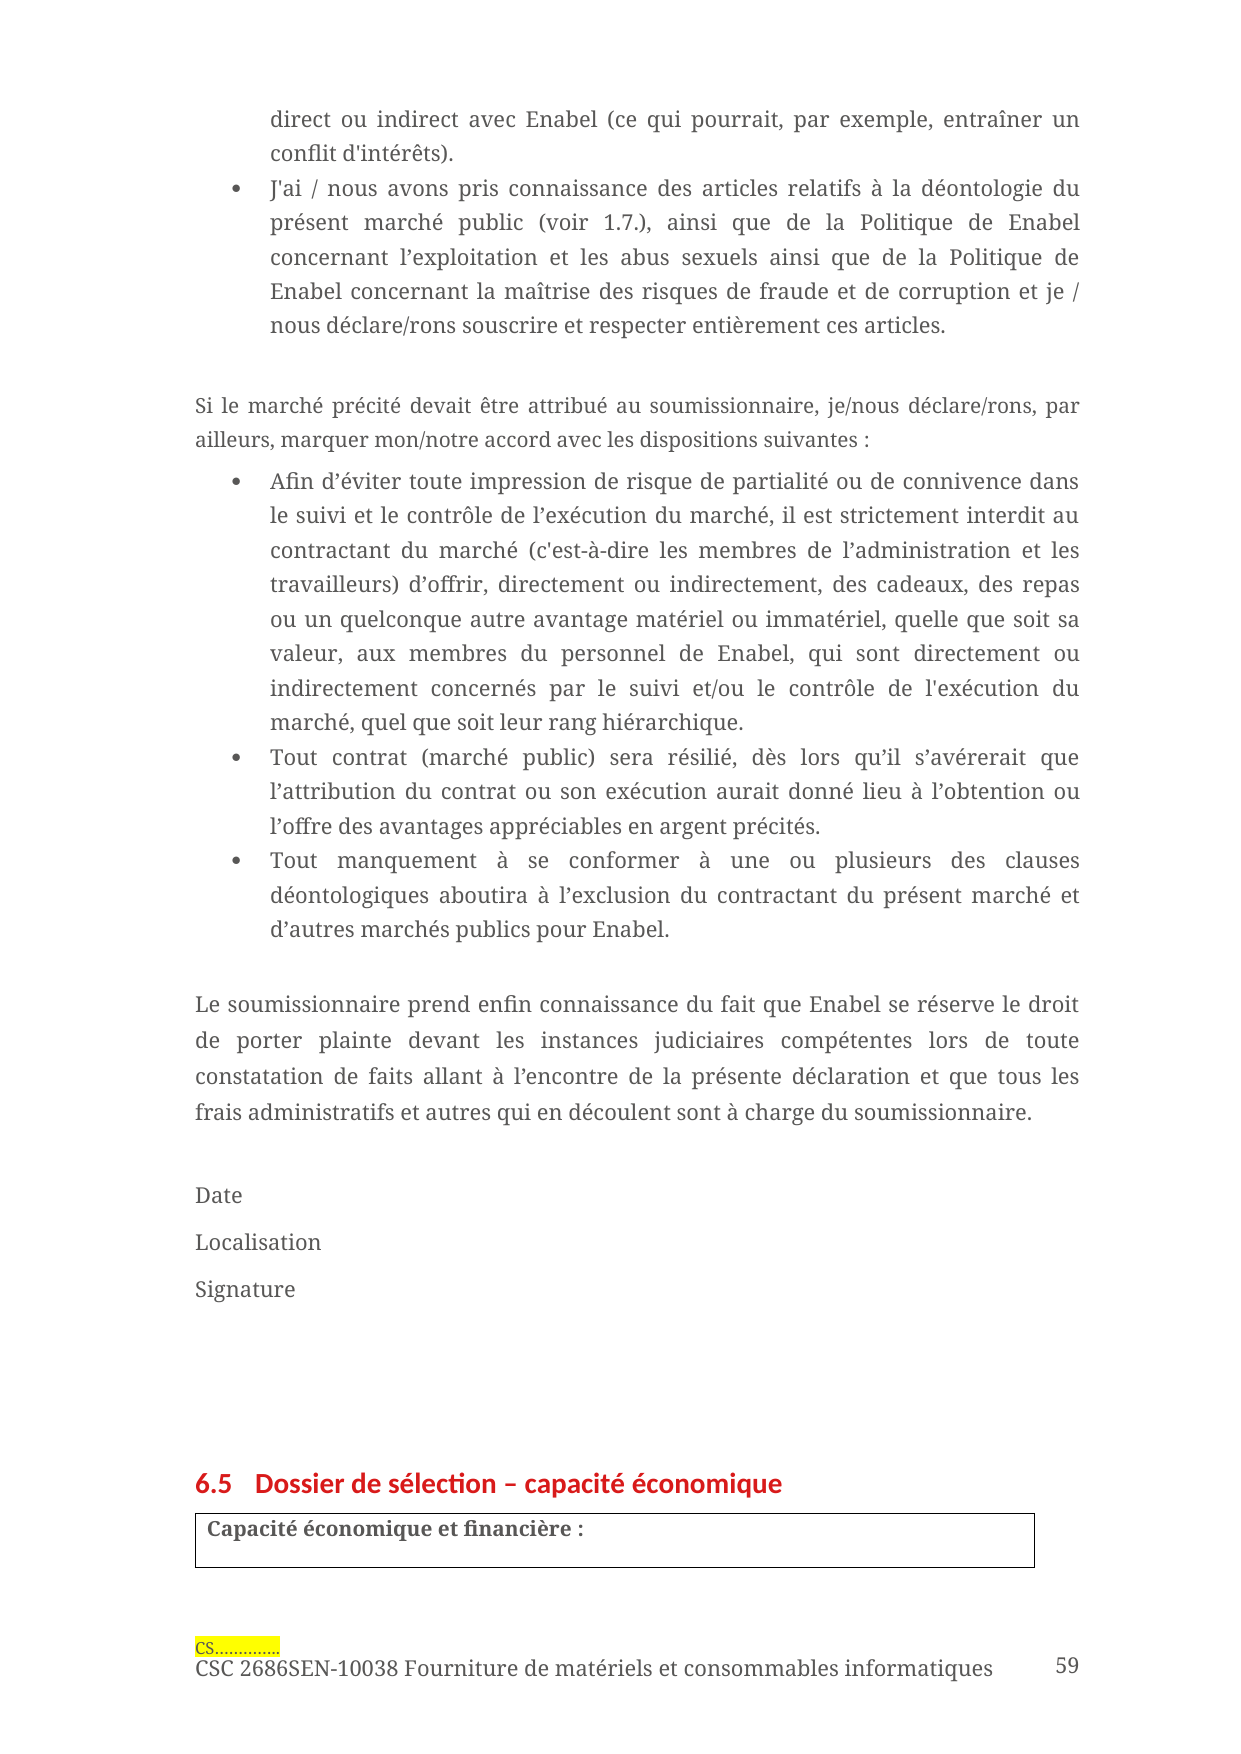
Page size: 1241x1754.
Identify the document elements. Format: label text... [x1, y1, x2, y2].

list Tout manquement à se conformer à une ou plusieurs des clauses déontologiques aboutira à l’exclusion du contractant du présent marché et d’autres marchés publics pour Enabel. [232, 845, 1081, 944]
table_header Capacité économique et financière : [196, 1514, 1034, 1567]
text Si le marché précité devait être attribué au soumissionnaire, je/nous déclare/rons, par ailleurs, marquer mon/notre accord avec les dispositions suivantes : [195, 392, 1081, 454]
list Tout contrat (marché public) sera résilié, dès lors qu’il s’avérerait que l’attribution du contrat ou son exécution aurait donné lieu à l’obtention ou l’offre des avantages appréciables en argent précités. [232, 742, 1081, 841]
list Afin d’éviter toute impression de risque de partialité ou de connivence dans le suivi et le contrôle de l’exécution du marché, il est strictement interdit au contractant du marché (c'est-à-dire les membres de l’administration et les travailleurs) d’offrir, directement ou indirectement, des cadeaux, des repas ou un quelconque autre avantage matériel ou immatériel, quelle que soit sa valeur, aux membres du personnel de Enabel, qui sont directement ou indirectement concernés par le suivi et/ou le contrôle de l'exécution du marché, quel que soit leur rang hiérarchique. [232, 466, 1081, 737]
text Signature [195, 1274, 1081, 1304]
list J'ai / nous avons pris connaissance des articles relatifs à la déontologie du présent marché public (voir 1.7.), ainsi que de la Politique de Enabel concernant l’exploitation et les abus sexuels ainsi que de la Politique de Enabel concernant la maîtrise des risques de fraude et de corruption et je / nous déclare/rons souscrire et respecter entièrement ces articles. [232, 173, 1081, 340]
text Le soumissionnaire prend enfin connaissance du fait que Enabel se réserve le droit de porter plainte devant les instances judiciaires compétentes lors de toute constatation de faits allant à l’encontre de la présente déclaration et que tous les frais administratifs et autres qui en découlent sont à charge du soumissionnaire. [195, 989, 1081, 1126]
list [232, 104, 1081, 168]
subtitle Dossier de sélection – capacité économique [195, 1465, 1081, 1500]
text Date [195, 1181, 1081, 1210]
text Localisation [195, 1227, 1081, 1257]
